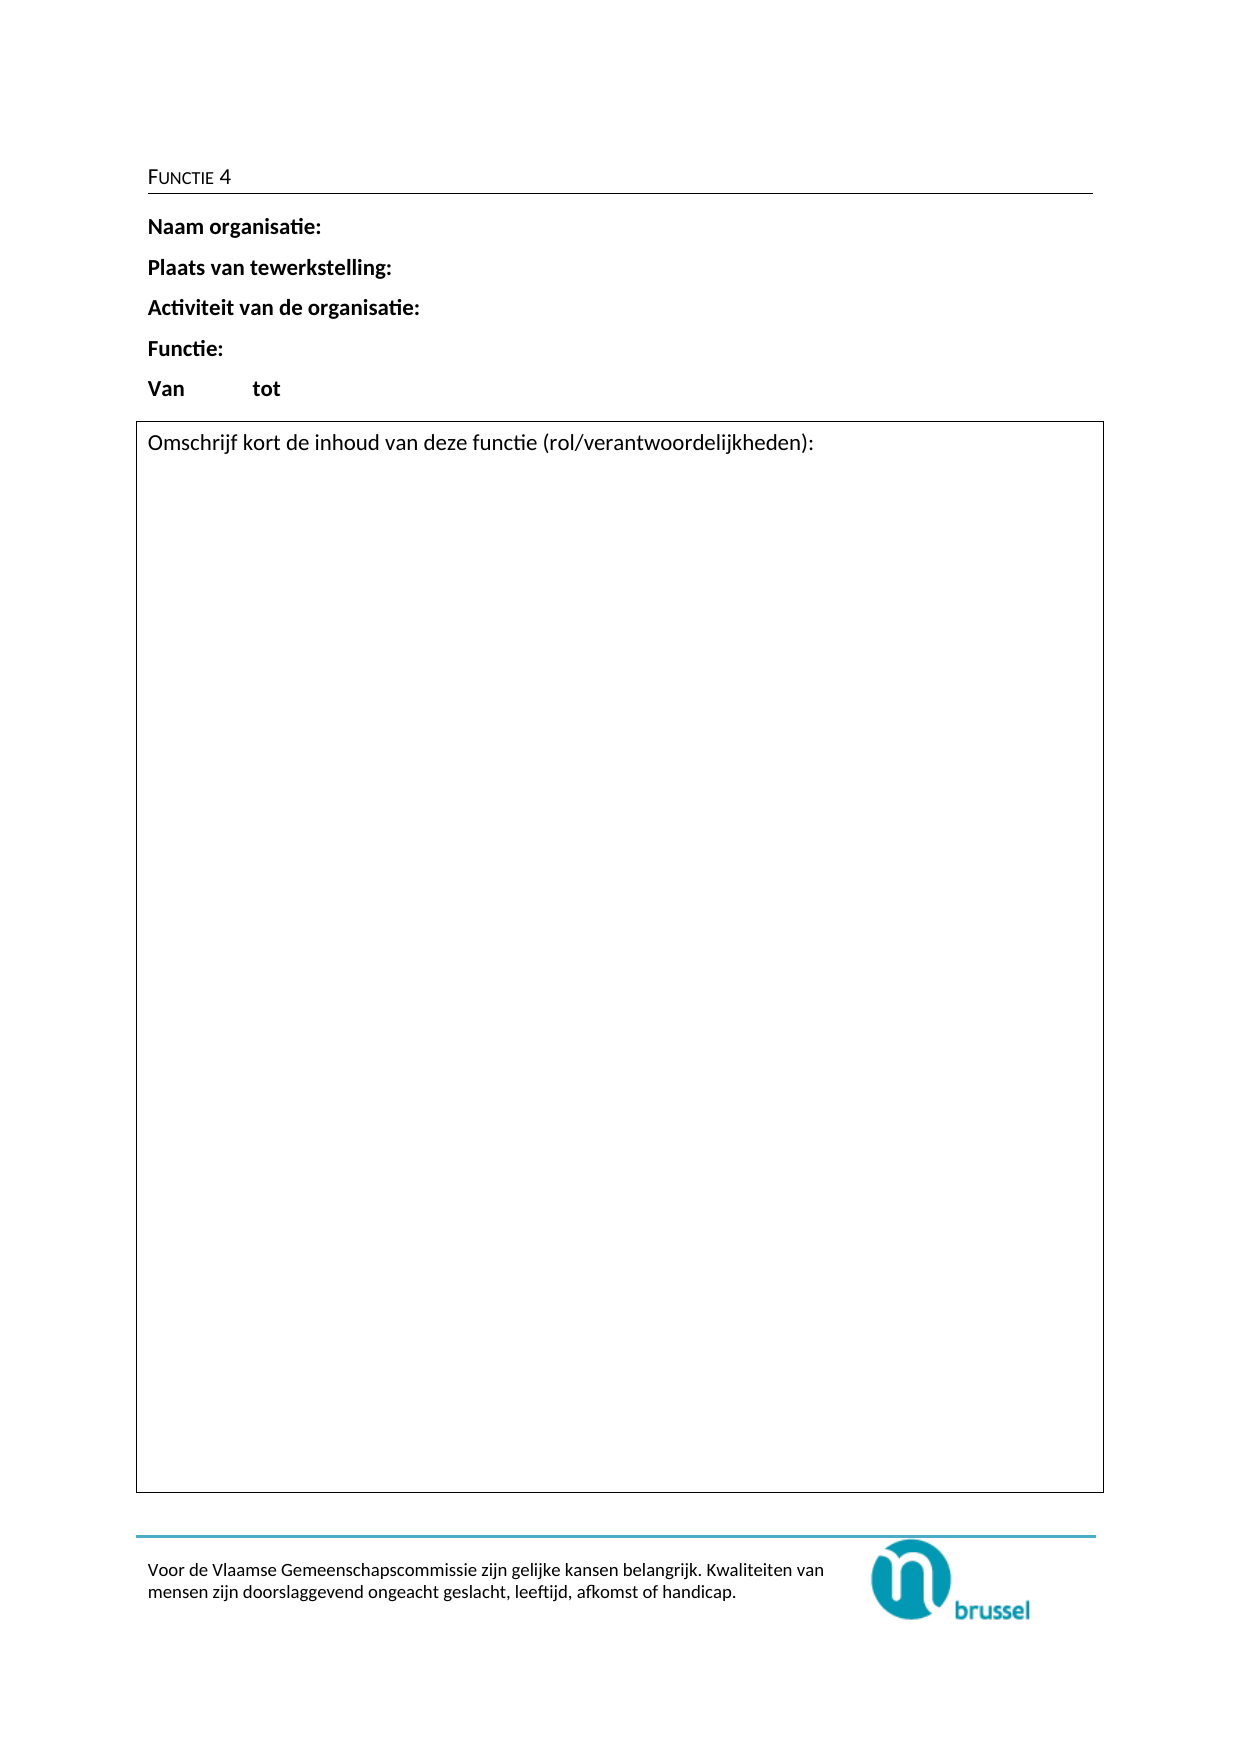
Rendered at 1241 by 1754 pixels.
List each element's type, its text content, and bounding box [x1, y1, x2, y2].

table_cell Omschrijf kort de inhoud van deze functie (rol/verantwoordelijkheden): [137, 422, 1103, 1492]
table_header Naam organisatie: Plaats van tewerkstelling: Activiteit van de organisatie: Functie: Van tot [136, 206, 1104, 421]
text Functie 4 [148, 162, 1093, 193]
picture [867, 1538, 1035, 1624]
